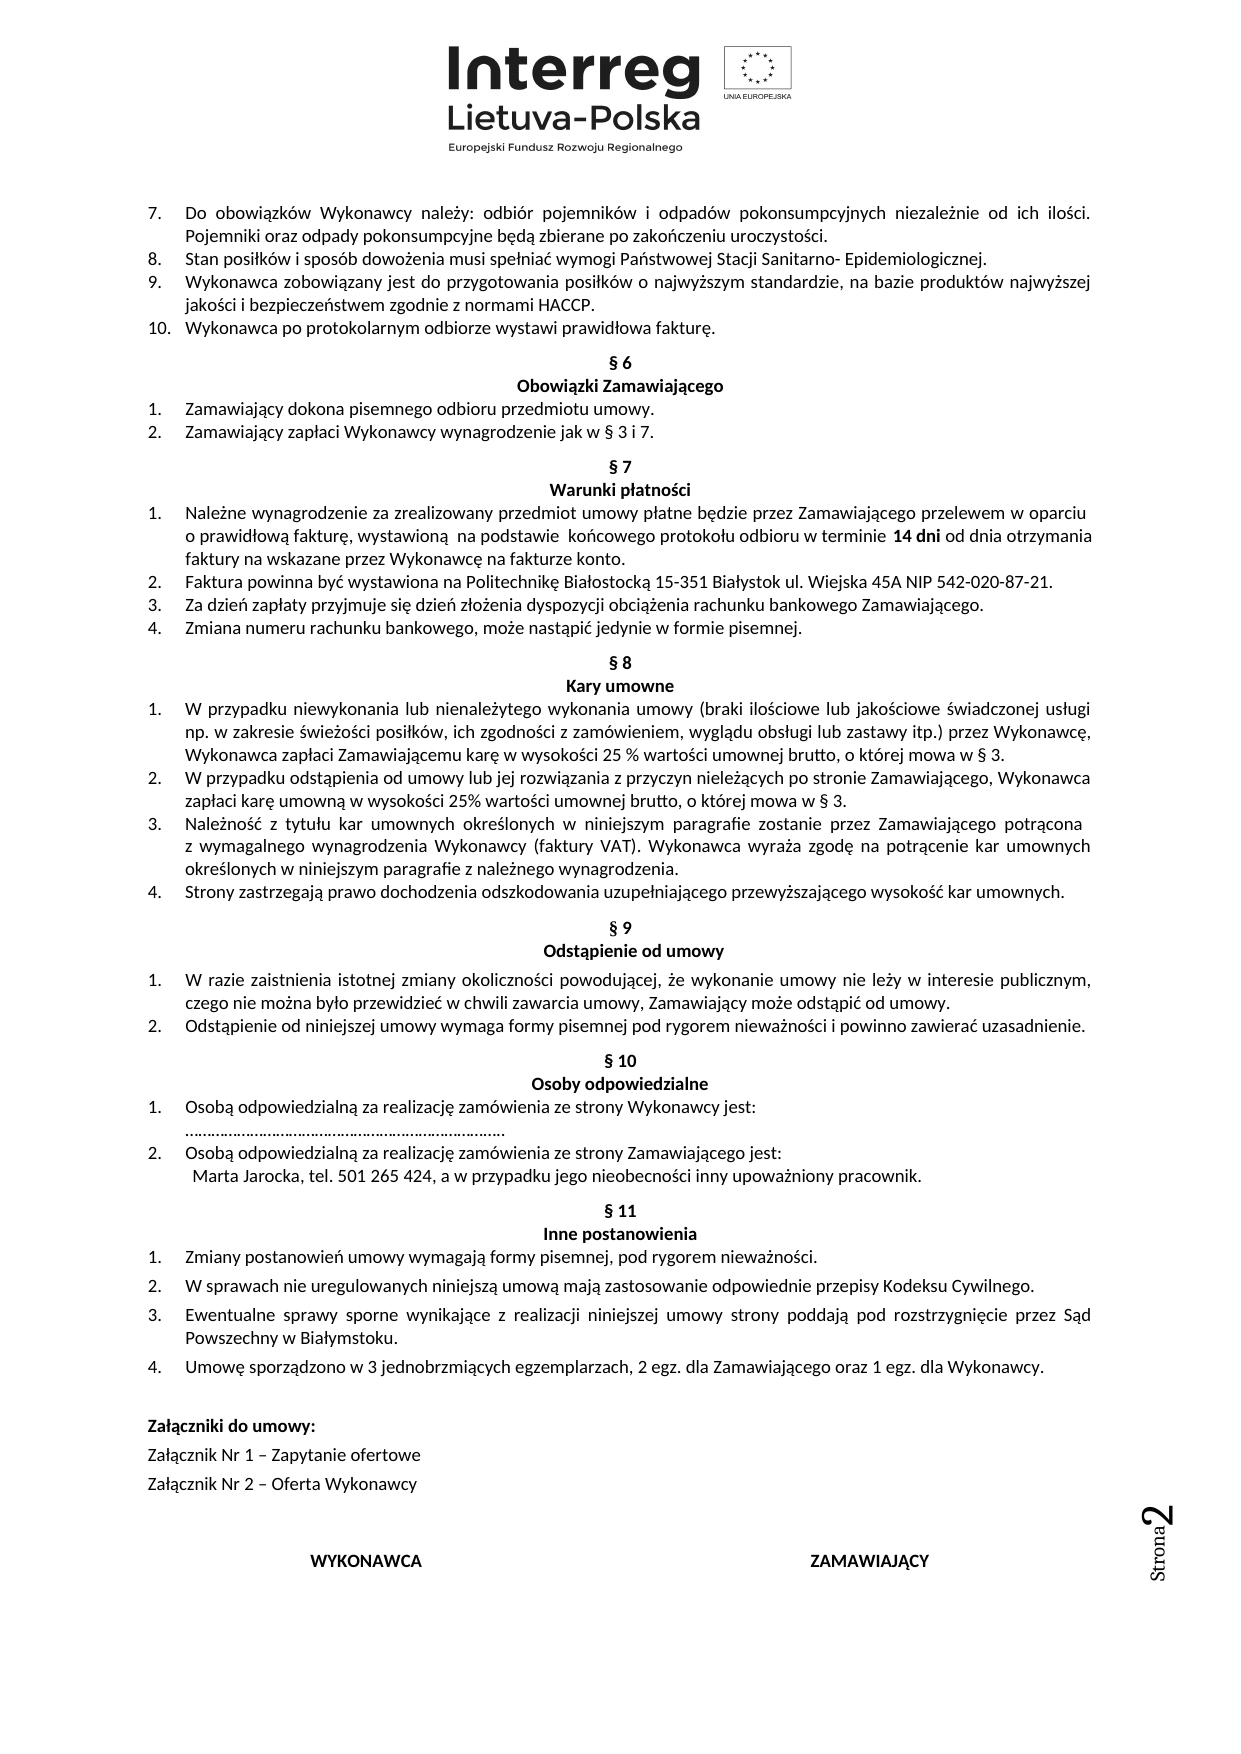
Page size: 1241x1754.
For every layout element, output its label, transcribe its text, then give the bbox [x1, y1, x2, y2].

text Inne postanowienia [148, 1222, 1093, 1245]
list W przypadku niewykonania lub nienależytego wykonania umowy (braki ilościowe lub jakościowe świadczonej usługi np. w zakresie świeżości posiłków, ich zgodności z zamówieniem, wyglądu obsługi lub zastawy itp.) przez Wykonawcę, Wykonawca zapłaci Zamawiającemu karę w wysokości 25 % wartości umownej brutto, o której mowa w § 3. [148, 697, 1093, 766]
list W przypadku odstąpienia od umowy lub jej rozwiązania z przyczyn nieleżących po stronie Zamawiającego, Wykonawca zapłaci karę umowną w wysokości 25% wartości umownej brutto, o której mowa w § 3. [148, 766, 1093, 812]
list Odstąpienie od niniejszej umowy wymaga formy pisemnej pod rygorem nieważności i powinno zawierać uzasadnienie. [148, 1014, 1093, 1037]
text Osoby odpowiedzialne [148, 1072, 1093, 1095]
list Zamawiający zapłaci Wykonawcy wynagrodzenie jak w § 3 i 7. [148, 420, 1093, 443]
list Stan posiłków i sposób dowożenia musi spełniać wymogi Państwowej Stacji Sanitarno- Epidemiologicznej. [148, 247, 1093, 270]
list Osobą odpowiedzialną za realizację zamówienia ze strony Wykonawcy jest: [148, 1095, 1093, 1118]
list Ewentualne sprawy sporne wynikające z realizacji niniejszej umowy strony poddają pod rozstrzygnięcie przez Sąd Powszechny w Białymstoku. [148, 1303, 1093, 1349]
text § 8 [148, 651, 1093, 674]
text Załącznik Nr 2 – Oferta Wykonawcy [148, 1472, 1093, 1495]
text ……………………………………………………………….. [185, 1118, 1093, 1141]
list Wykonawca po protokolarnym odbiorze wystawi prawidłowa fakturę. [148, 316, 1093, 339]
text § 11 [148, 1199, 1093, 1222]
list W razie zaistnienia istotnej zmiany okoliczności powodującej, że wykonanie umowy nie leży w interesie publicznym, czego nie można było przewidzieć w chwili zawarcia umowy, Zamawiający może odstąpić od umowy. [148, 968, 1093, 1014]
list Odstąpienie od umowy [185, 939, 1082, 962]
list Zmiana numeru rachunku bankowego, może nastąpić jedynie w formie pisemnej. [148, 616, 1093, 639]
list Strony zastrzegają prawo dochodzenia odszkodowania uzupełniającego przewyższającego wysokość kar umownych. [148, 880, 1093, 903]
list Należne wynagrodzenie za zrealizowany przedmiot umowy płatne będzie przez Zamawiającego przelewem w oparciu o prawidłową fakturę, wystawioną na podstawie końcowego protokołu odbioru w terminie 14 dni od dnia otrzymania faktury na wskazane przez Wykonawcę na fakturze konto. [148, 501, 1093, 570]
list Zamawiający dokona pisemnego odbioru przedmiotu umowy. [148, 397, 1093, 420]
list Do obowiązków Wykonawcy należy: odbiór pojemników i odpadów pokonsumpcyjnych niezależnie od ich ilości. Pojemniki oraz odpady pokonsumpcyjne będą zbierane po zakończeniu uroczystości. [148, 201, 1093, 247]
text Kary umowne [148, 674, 1093, 697]
list Osobą odpowiedzialną za realizację zamówienia ze strony Zamawiającego jest: [148, 1141, 1093, 1164]
text 9 [148, 916, 1093, 939]
list Wykonawca zobowiązany jest do przygotowania posiłków o najwyższym standardzie, na bazie produktów najwyższej jakości i bezpieczeństwem zgodnie z normami HACCP. [148, 270, 1093, 316]
list W sprawach nie uregulowanych niniejszą umową mają zastosowanie odpowiednie przepisy Kodeksu Cywilnego. [148, 1274, 1093, 1297]
text Załącznik Nr 1 – Zapytanie ofertowe [148, 1443, 1093, 1466]
list Za dzień zapłaty przyjmuje się dzień złożenia dyspozycji obciążenia rachunku bankowego Zamawiającego. [148, 593, 1093, 616]
list Zmiany postanowień umowy wymagają formy pisemnej, pod rygorem nieważności. [148, 1245, 1093, 1268]
picture [415, 14, 825, 202]
subtitle WYKONAWCA ZAMAWIAJĄCY [148, 1549, 1093, 1572]
text Załączniki do umowy: [148, 1414, 1093, 1437]
text § 6 [148, 351, 1093, 374]
list Należność z tytułu kar umownych określonych w niniejszym paragrafie zostanie przez Zamawiającego potrącona z wymagalnego wynagrodzenia Wykonawcy (faktury VAT). Wykonawca wyraża zgodę na potrącenie kar umownych określonych w niniejszym paragrafie z należnego wynagrodzenia. [148, 812, 1093, 880]
list Umowę sporządzono w 3 jednobrzmiących egzemplarzach, 2 egz. dla Zamawiającego oraz 1 egz. dla Wykonawcy. [148, 1355, 1093, 1378]
text § 7 [148, 455, 1093, 478]
text Obowiązki Zamawiającego [148, 374, 1093, 397]
list Faktura powinna być wystawiona na Politechnikę Białostocką 15-351 Białystok ul. Wiejska 45A NIP 542-020-87-21. [148, 570, 1093, 593]
text Warunki płatności [148, 478, 1093, 501]
text § 10 [148, 1049, 1093, 1072]
text Marta Jarocka, tel. 501 265 424, a w przypadku jego nieobecności inny upoważniony pracownik. [192, 1164, 1093, 1187]
